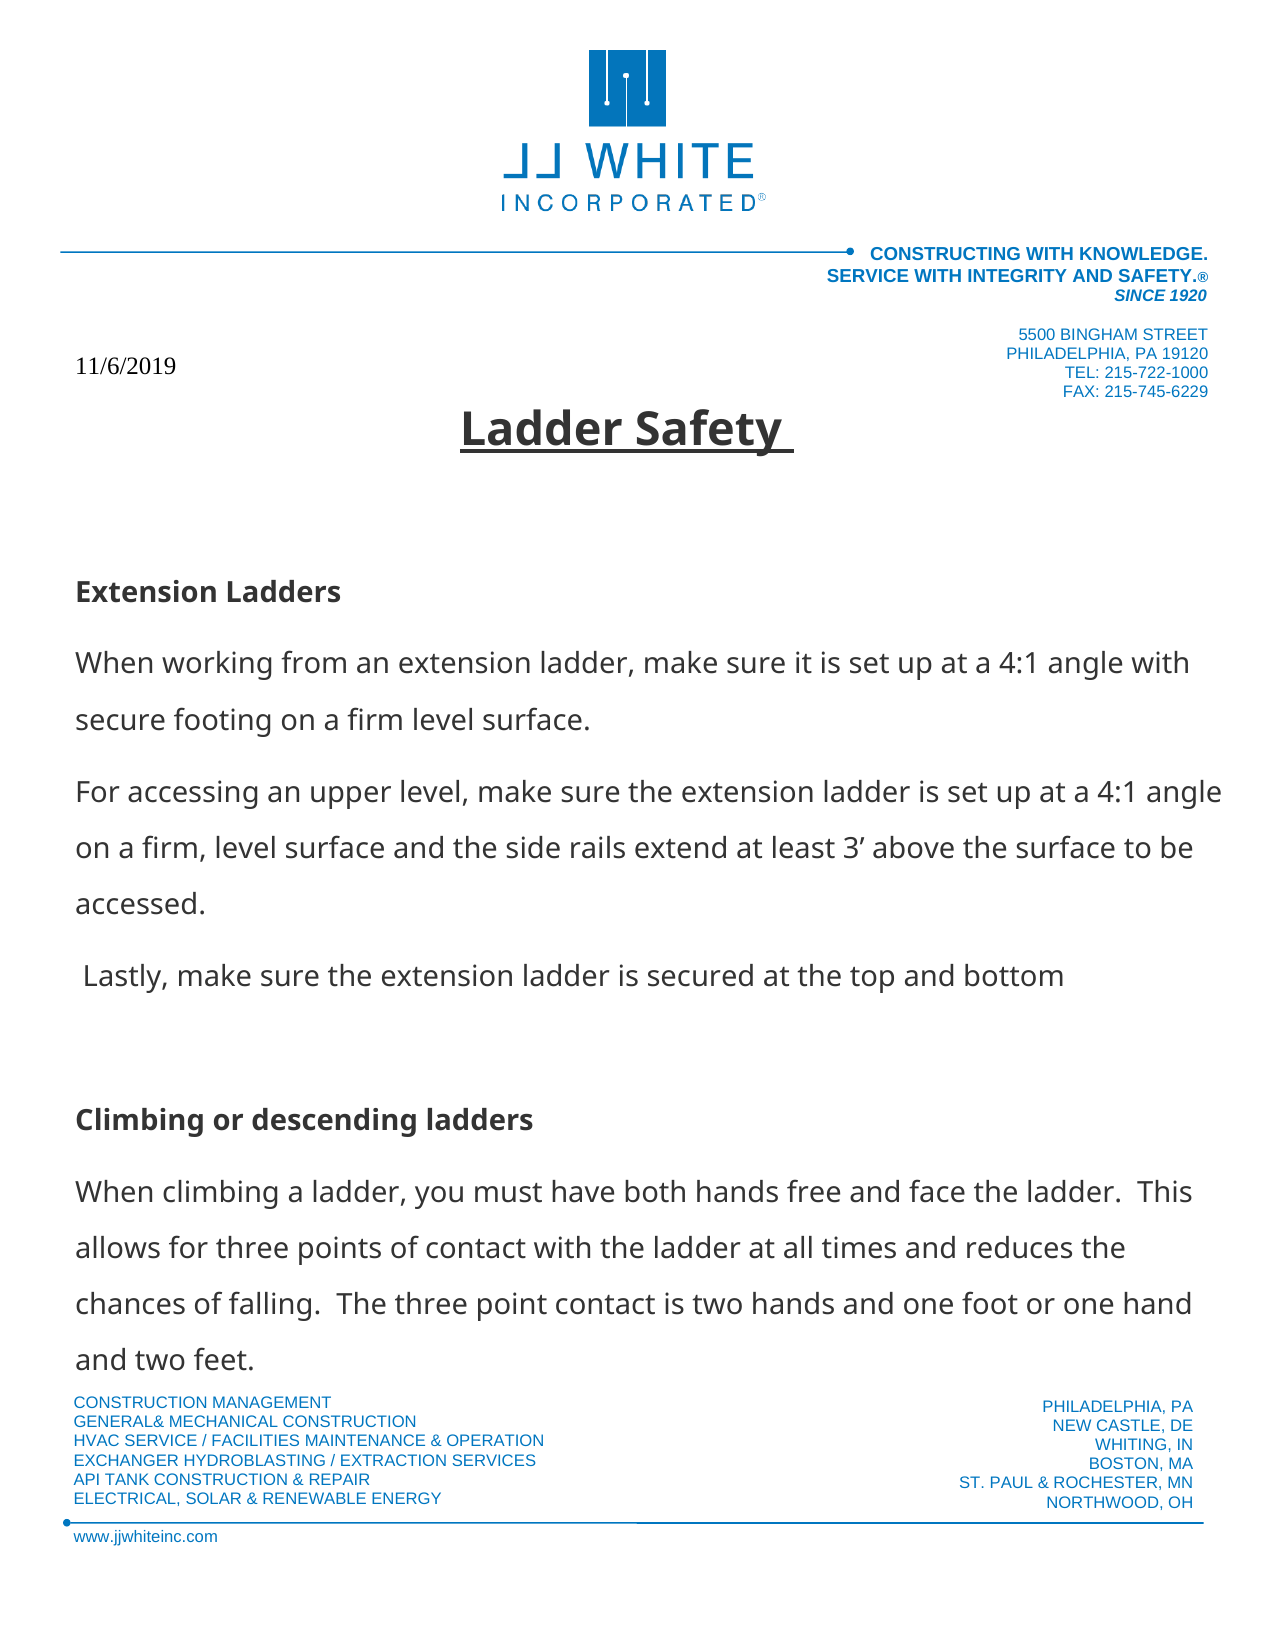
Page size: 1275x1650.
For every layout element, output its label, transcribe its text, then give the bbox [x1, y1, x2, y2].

text When working from an extension ladder, make sure it is set up at a 4:1 angle with secure footing on a firm level surface. [75, 626, 1237, 739]
text Extension Ladders [75, 554, 1237, 611]
text For accessing an upper level, make sure the extension ladder is set up at a 4:1 angle on a firm, level surface and the side rails extend at least 3’ above the surface to be accessed. [75, 754, 1237, 923]
text Climbing or descending ladders [75, 1082, 1237, 1139]
text When climbing a ladder, you must have both hands free and face the ladder. This allows for three points of contact with the ladder at all times and reduces the chances of falling. The three point contact is two hands and one foot or one hand and two feet. [75, 1154, 1237, 1379]
text 11/6/2019 [75, 351, 1237, 380]
picture [493, 40, 772, 220]
text Ladder Safety [75, 395, 1237, 459]
text Lastly, make sure the extension ladder is secured at the top and bottom [75, 939, 1237, 995]
